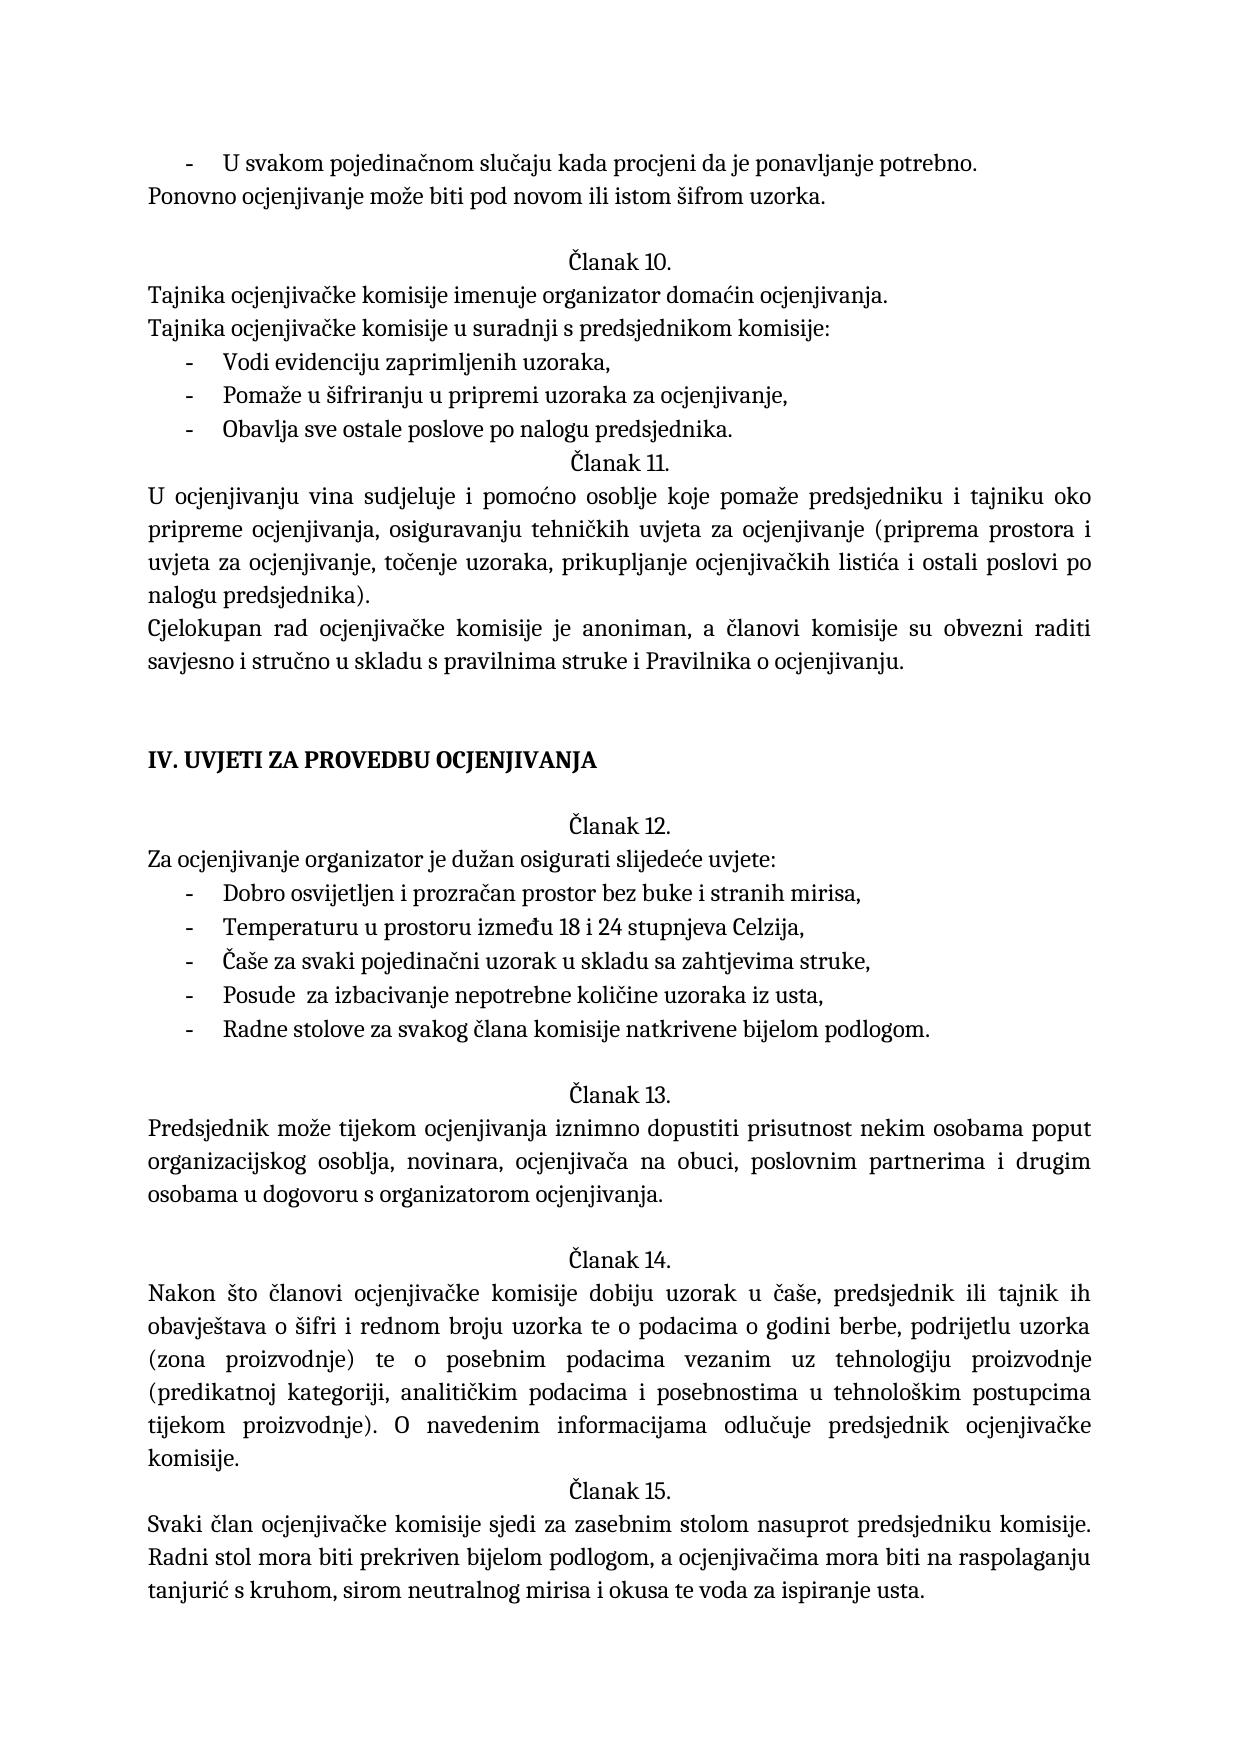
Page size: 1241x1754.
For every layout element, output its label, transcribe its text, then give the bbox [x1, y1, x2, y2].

list U svakom pojedinačnom slučaju kada procjeni da je ponavljanje potrebno. [185, 148, 1093, 177]
text U ocjenjivanju vina sudjeluje i pomoćno osoblje koje pomaže predsjedniku i tajniku oko pripreme ocjenjivanja, osiguravanju tehničkih uvjeta za ocjenjivanje (priprema prostora i uvjeta za ocjenjivanje, točenje uzoraka, prikupljanje ocjenjivačkih listića i ostali poslovi po nalogu predsjednika). [148, 482, 1093, 609]
text Predsjednik može tijekom ocjenjivanja iznimno dopustiti prisutnost nekim osobama poput organizacijskog osoblja, novinara, ocjenjivača na obuci, poslovnim partnerima i drugim osobama u dogovoru s organizatorom ocjenjivanja. [148, 1114, 1093, 1208]
text Za ocjenjivanje organizator je dužan osigurati slijedeće uvjete: [148, 845, 1093, 873]
list Obavlja sve ostale poslove po nalogu predsjednika. [185, 414, 1093, 444]
text Članak 10. [148, 248, 1093, 276]
list Vodi evidenciju zaprimljenih uzoraka, [185, 347, 1093, 376]
list Dobro osvijetljen i prozračan prostor bez buke i stranih mirisa, [185, 878, 1093, 907]
text Članak 14. [148, 1246, 1093, 1274]
text Članak 12. [148, 812, 1093, 841]
list Pomaže u šifriranju u pripremi uzoraka za ocjenjivanje, [185, 381, 1093, 410]
text Članak 15. [148, 1477, 1093, 1506]
list Radne stolove za svakog člana komisije natkrivene bijelom podlogom. [185, 1014, 1093, 1043]
text Ponovno ocjenjivanje može biti pod novom ili istom šifrom uzorka. [148, 182, 1093, 210]
text Svaki član ocjenjivačke komisije sjedi za zasebnim stolom nasuprot predsjedniku komisije. Radni stol mora biti prekriven bijelom podlogom, a ocjenjivačima mora biti na raspolaganju tanjurić s kruhom, sirom neutralnog mirisa i okusa te voda za ispiranje usta. [148, 1510, 1093, 1605]
text Članak 11. [148, 448, 1093, 477]
text IV. UVJETI ZA PROVEDBU OCJENJIVANJA [148, 746, 1093, 774]
text Cjelokupan rad ocjenjivačke komisije je anoniman, a članovi komisije su obvezni raditi savjesno i stručno u skladu s pravilnima struke i Pravilnika o ocjenjivanju. [148, 614, 1093, 675]
text Tajnika ocjenjivačke komisije imenuje organizator domaćin ocjenjivanja. [148, 281, 1093, 309]
list Posude za izbacivanje nepotrebne količine uzoraka iz usta, [185, 980, 1093, 1009]
list Temperaturu u prostoru između 18 i 24 stupnjeva Celzija, [185, 912, 1093, 941]
list Čaše za svaki pojedinačni uzorak u skladu sa zahtjevima struke, [185, 946, 1093, 975]
text Tajnika ocjenjivačke komisije u suradnji s predsjednikom komisije: [148, 314, 1093, 342]
text Nakon što članovi ocjenjivačke komisije dobiju uzorak u čaše, predsjednik ili tajnik ih obavještava o šifri i rednom broju uzorka te o podacima o godini berbe, podrijetlu uzorka (zona proizvodnje) te o posebnim podacima vezanim uz tehnologiju proizvodnje (predikatnoj kategoriji, analitičkim podacima i posebnostima u tehnološkim postupcima tijekom proizvodnje). O navedenim informacijama odlučuje predsjednik ocjenjivačke komisije. [148, 1279, 1093, 1473]
text Članak 13. [148, 1081, 1093, 1109]
